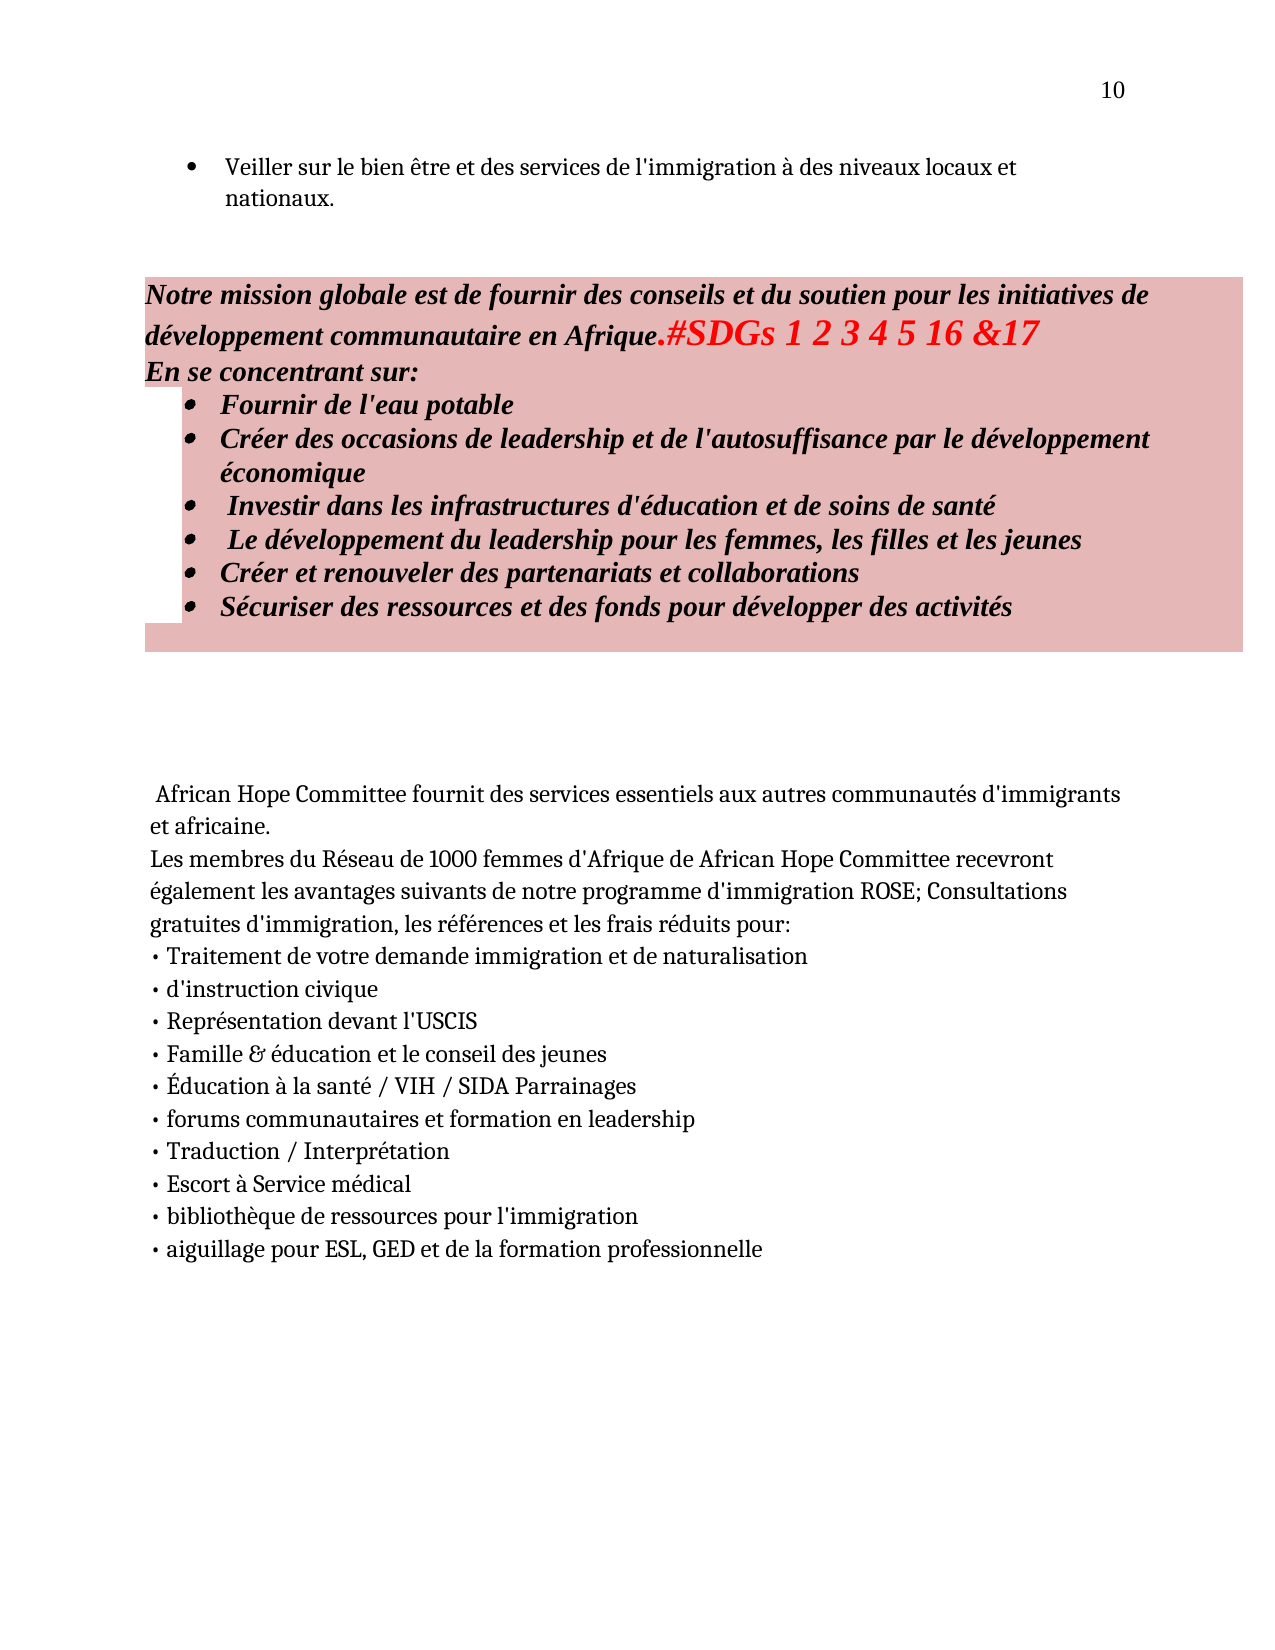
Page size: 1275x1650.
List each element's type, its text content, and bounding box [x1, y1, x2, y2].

list Veiller sur le bien être et des services de l'immigration à des niveaux locaux et nationaux. [187, 150, 1125, 212]
list Les membres du Réseau de 1000 femmes d'Afrique de African Hope Committee recevront également les avantages suivants de notre programme d'immigration ROSE; Consultations gratuites d'immigration, les références et les frais réduits pour: • Traitement de votre demande immigration et de naturalisation • d'instruction civique • Représentation devant l'USCIS • Famille & éducation et le conseil des jeunes • Éducation à la santé / VIH / SIDA Parrainages • forums communautaires et formation en leadership • Traduction / Interprétation • Escort à Service médical • bibliothèque de ressources pour l'immigration • aiguillage pour ESL, GED et de la formation professionnelle [150, 841, 1125, 1263]
list African Hope Committee fournit des services essentiels aux autres communautés d'immigrants et africaine. [150, 776, 1125, 841]
